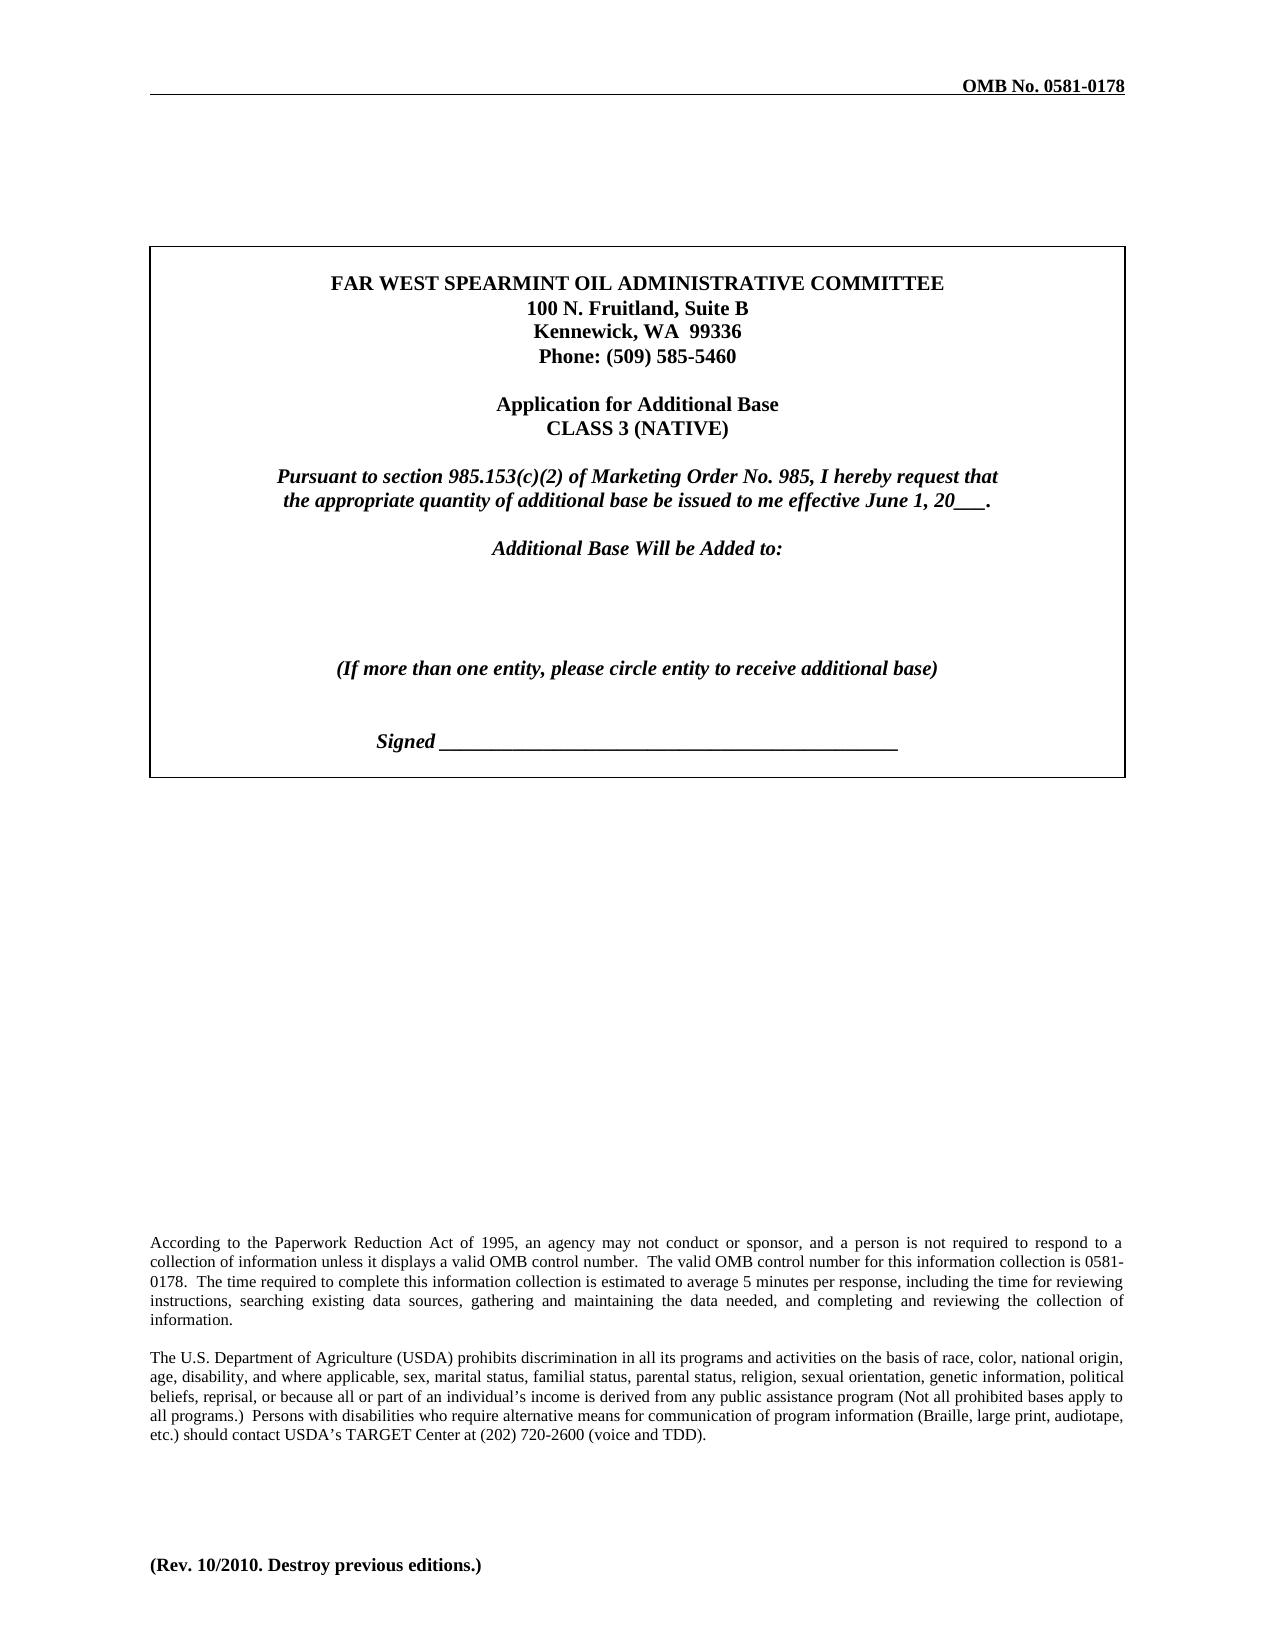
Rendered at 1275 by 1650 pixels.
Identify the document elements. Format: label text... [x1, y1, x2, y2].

text According to the Paperwork Reduction Act of 1995, an agency may not conduct or sponsor, and a person is not required to respond to a collection of information unless it displays a valid OMB control number. The valid OMB control number for this information collection is 0581-0178. The time required to complete this information collection is estimated to average 5 minutes per response, including the time for reviewing instructions, searching existing data sources, gathering and maintaining the data needed, and completing and reviewing the collection of information. [150, 1233, 1125, 1329]
table_header FAR WEST SPEARMINT OIL ADMINISTRATIVE COMMITTEE 100 N. Fruitland, Suite B Kennewick, WA 99336 Phone: (509) 585-5460 Application for Additional Base CLASS 3 (NATIVE) Pursuant to section 985.153(c)(2) of Marketing Order No. 985, I hereby request that the appropriate quantity of additional base be issued to me effective June 1, 20___. Additional Base Will be Added to: (If more than one entity, please circle entity to receive additional base) Signed ____________________________________________ [151, 247, 1124, 777]
text The U.S. Department of Agriculture (USDA) prohibits discrimination in all its programs and activities on the basis of race, color, national origin, age, disability, and where applicable, sex, marital status, familial status, parental status, religion, sexual orientation, genetic information, political beliefs, reprisal, or because all or part of an individual’s income is derived from any public assistance program (Not all prohibited bases apply to all programs.) Persons with disabilities who require alternative means for communication of program information (Braille, large print, audiotape, etc.) should contact USDA’s TARGET Center at (202) 720-2600 (voice and TDD). [150, 1348, 1125, 1444]
